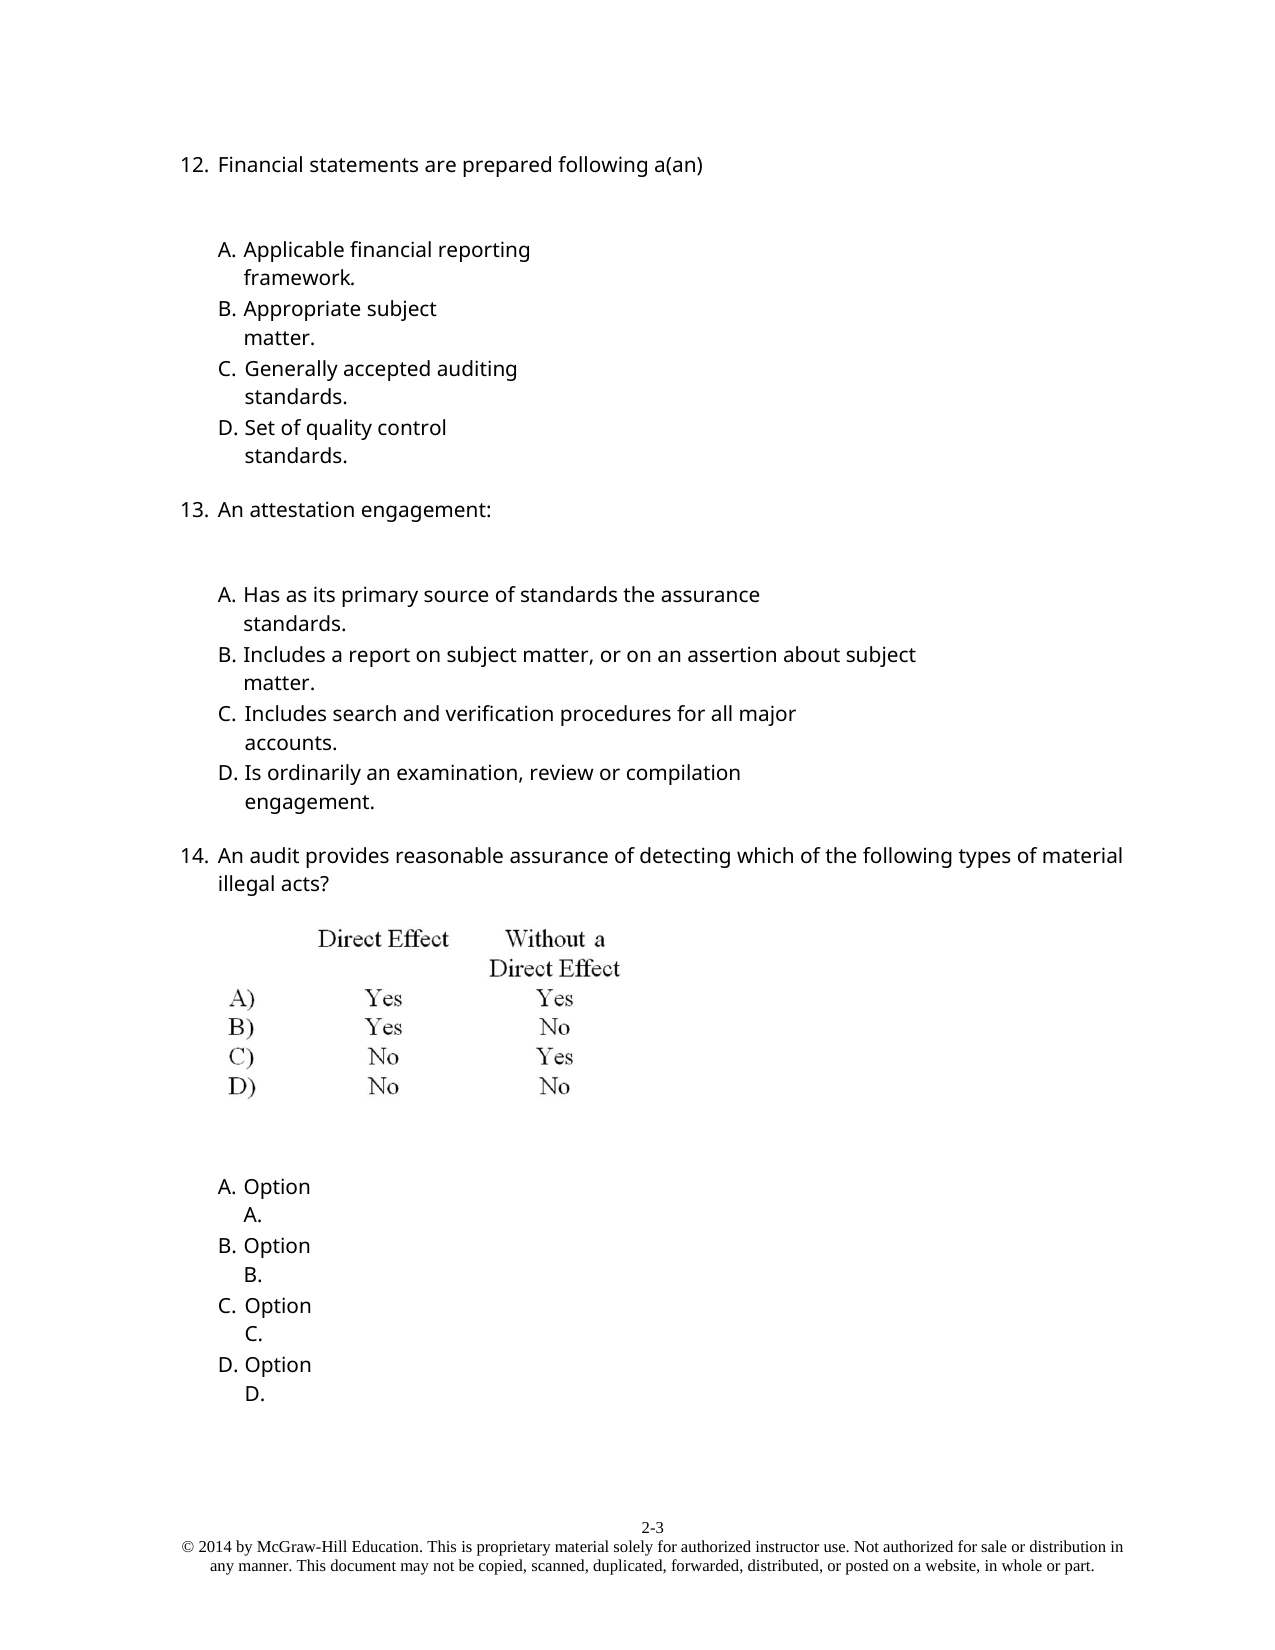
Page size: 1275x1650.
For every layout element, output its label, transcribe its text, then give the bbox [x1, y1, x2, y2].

table_header An attestation engagement: [218, 496, 1125, 816]
table_header 12. [180, 150, 218, 470]
table_header An audit provides reasonable assurance of detecting which of the following types of material illegal acts? [218, 841, 1125, 1407]
picture [223, 921, 624, 1110]
table_header Financial statements are prepared following a(an) [218, 150, 1125, 470]
table_header 13. [180, 496, 218, 816]
table_header 14. [180, 841, 218, 1407]
